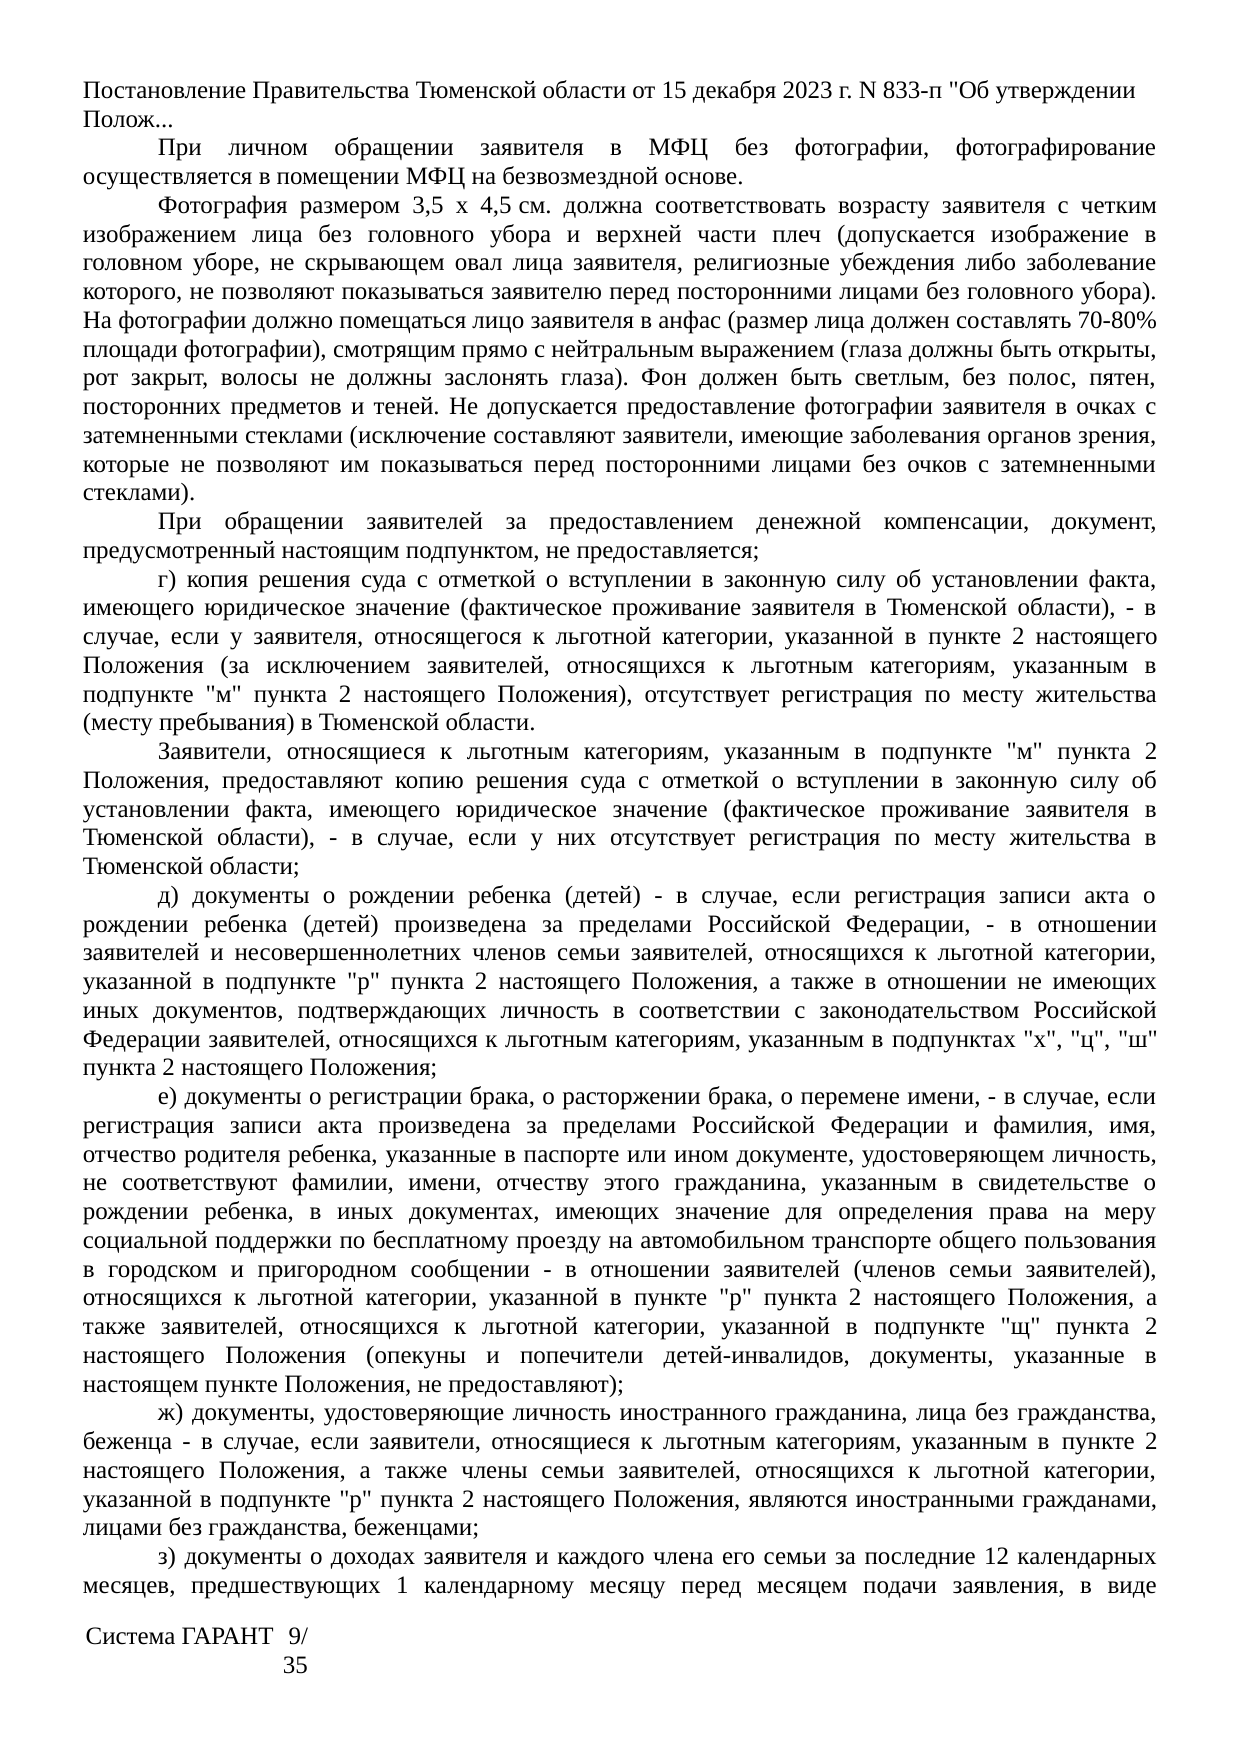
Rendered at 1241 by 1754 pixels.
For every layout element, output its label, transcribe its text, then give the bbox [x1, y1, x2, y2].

text е) документы о регистрации брака, о расторжении брака, о перемене имени, - в случае, если регистрация записи акта произведена за пределами Российской Федерации и фамилия, имя, отчество родителя ребенка, указанные в паспорте или ином документе, удостоверяющем личность, не соответствуют фамилии, имени, отчеству этого гражданина, указанным в свидетельстве о рождении ребенка, в иных документах, имеющих значение для определения права на меру социальной поддержки по бесплатному проезду на автомобильном транспорте общего пользования в городском и пригородном сообщении - в отношении заявителей (членов семьи заявителей), относящихся к льготной категории, указанной в пункте "р" пункта 2 настоящего Положения, а также заявителей, относящихся к льготной категории, указанной в подпункте "щ" пункта 2 настоящего Положения (опекуны и попечители детей-инвалидов, документы, указанные в настоящем пункте Положения, не предоставляют); [83, 1081, 1157, 1397]
text Фотография размером 3,5 х 4,5 см. должна соответствовать возрасту заявителя с четким изображением лица без головного убора и верхней части плеч (допускается изображение в головном уборе, не скрывающем овал лица заявителя, религиозные убеждения либо заболевание которого, не позволяют показываться заявителю перед посторонними лицами без головного убора). На фотографии должно помещаться лицо заявителя в анфас (размер лица должен составлять 70-80% площади фотографии), смотрящим прямо с нейтральным выражением (глаза должны быть открыты, рот закрыт, волосы не должны заслонять глаза). Фон должен быть светлым, без полос, пятен, посторонних предметов и теней. Не допускается предоставление фотографии заявителя в очках с затемненными стеклами (исключение составляют заявители, имеющие заболевания органов зрения, которые не позволяют им показываться перед посторонними лицами без очков с затемненными стеклами). [83, 190, 1157, 506]
text При личном обращении заявителя в МФЦ без фотографии, фотографирование осуществляется в помещении МФЦ на безвозмездной основе. [83, 132, 1157, 190]
text Заявители, относящиеся к льготным категориям, указанным в подпункте "м" пункта 2 Положения, предоставляют копию решения суда с отметкой о вступлении в законную силу об установлении факта, имеющего юридическое значение (фактическое проживание заявителя в Тюменской области), - в случае, если у них отсутствует регистрация по месту жительства в Тюменской области; [83, 736, 1157, 880]
text г) копия решения суда с отметкой о вступлении в законную силу об установлении факта, имеющего юридическое значение (фактическое проживание заявителя в Тюменской области), - в случае, если у заявителя, относящегося к льготной категории, указанной в пункте 2 настоящего Положения (за исключением заявителей, относящихся к льготным категориям, указанным в подпункте "м" пункта 2 настоящего Положения), отсутствует регистрация по месту жительства (месту пребывания) в Тюменской области. [83, 564, 1157, 736]
text ж) документы, удостоверяющие личность иностранного гражданина, лица без гражданства, беженца - в случае, если заявители, относящиеся к льготным категориям, указанным в пункте 2 настоящего Положения, а также члены семьи заявителей, относящихся к льготной категории, указанной в подпункте "р" пункта 2 настоящего Положения, являются иностранными гражданами, лицами без гражданства, беженцами; [83, 1397, 1157, 1541]
text При обращении заявителей за предоставлением денежной компенсации, документ, предусмотренный настоящим подпунктом, не предоставляется; [83, 506, 1157, 564]
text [83, 1541, 1157, 1599]
text д) документы о рождении ребенка (детей) - в случае, если регистрация записи акта о рождении ребенка (детей) произведена за пределами Российской Федерации, - в отношении заявителей и несовершеннолетних членов семьи заявителей, относящихся к льготной категории, указанной в подпункте "р" пункта 2 настоящего Положения, а также в отношении не имеющих иных документов, подтверждающих личность в соответствии с законодательством Российской Федерации заявителей, относящихся к льготным категориям, указанным в подпунктах "х", "ц", "ш" пункта 2 настоящего Положения; [83, 880, 1157, 1081]
